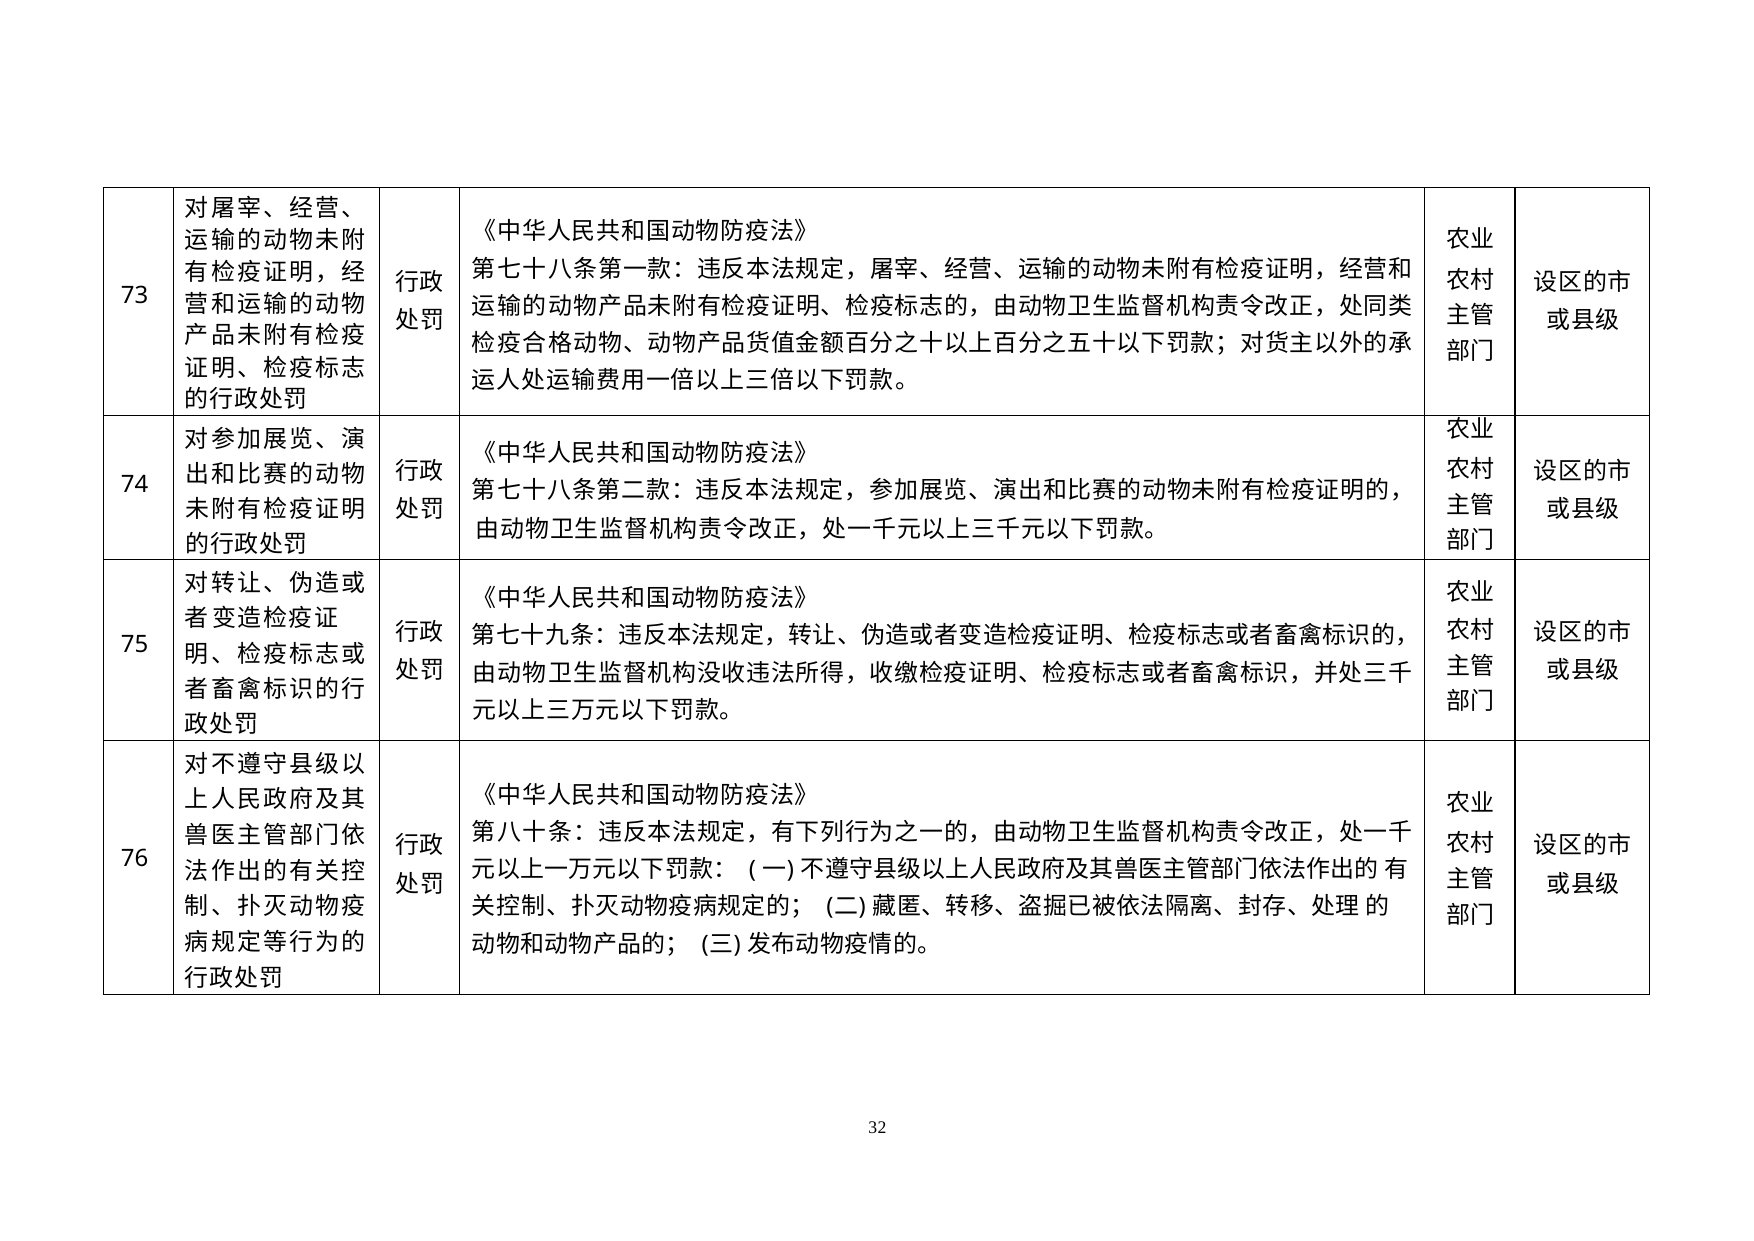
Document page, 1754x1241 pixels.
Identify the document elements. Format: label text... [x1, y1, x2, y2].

table_cell 农业 农村 主管 部门 [1425, 741, 1514, 993]
table_cell 行政 处罚 [380, 560, 459, 740]
table_cell 行政 处罚 [380, 741, 459, 993]
table_cell 《中华人民共和国动物防疫法》 第七十八条第二款：违反本法规定，参加展览、演出和比赛的动物未附有检疫证明的， 由动物卫生监督机构责令改正，处一千元以上三千元以下罚款。 [460, 416, 1424, 559]
table_cell 对转让、伪造或 者 变 造 检 疫 证 明、检疫标志或 者畜禽标识的行 政处罚 [174, 560, 379, 740]
table_cell 设区的市 或县级 [1516, 741, 1649, 993]
table_cell 对不遵守县级以 上人民政府及其 兽医主管部门依 法作出的有关控 制、扑灭动物疫 病规定等行为的 行政处罚 [174, 741, 379, 993]
table_cell 设区的市 或县级 [1516, 416, 1649, 559]
table_cell 74 [104, 416, 173, 559]
table_header 行政 处罚 [380, 188, 459, 415]
table_cell 行政 处罚 [380, 416, 459, 559]
table_cell 《中华人民共和国动物防疫法》 第八十条：违反本法规定，有下列行为之一的，由动物卫生监督机构责令改正，处一千 元以上一万元以下罚款： ( 一) 不遵守县级以上人民政府及其兽医主管部门依法作出的 有关控制、扑灭动物疫病规定的； (二) 藏匿、转移、盗掘已被依法隔离、封存、处理 的动物和动物产品的； (三) 发布动物疫情的。 [460, 741, 1424, 993]
table_cell 75 [104, 560, 173, 740]
table_cell 农业 农村 主管 部门 [1425, 416, 1514, 559]
table_cell 设区的市 或县级 [1516, 560, 1649, 740]
table_header 对屠宰、经营、 运输的动物未附 有检疫证明，经 营和运输的动物 产品未附有检疫 证明、检疫标志 的行政处罚 [174, 188, 379, 415]
table_cell 76 [104, 741, 173, 993]
table_cell 《中华人民共和国动物防疫法》 第七十九条：违反本法规定，转让、伪造或者变造检疫证明、检疫标志或者畜禽标识的， 由动物卫生监督机构没收违法所得，收缴检疫证明、检疫标志或者畜禽标识，并处三千 元以上三万元以下罚款。 [460, 560, 1424, 740]
table_header 农业 农村 主管 部门 [1425, 188, 1514, 415]
table_header 73 [104, 188, 173, 415]
table_cell 对参加展览、演 出和比赛的动物 未附有检疫证明 的行政处罚 [174, 416, 379, 559]
table_cell 农业 农村 主管 部门 [1425, 560, 1514, 740]
table_header 《中华人民共和国动物防疫法》 第七十八条第一款：违反本法规定，屠宰、经营、运输的动物未附有检疫证明，经营和 运输的动物产品未附有检疫证明、检疫标志的，由动物卫生监督机构责令改正，处同类 检疫合格动物、动物产品货值金额百分之十以上百分之五十以下罚款；对货主以外的承 运人处运输费用一倍以上三倍以下罚款。 [460, 188, 1424, 415]
table_header 设区的市 或县级 [1516, 188, 1649, 415]
